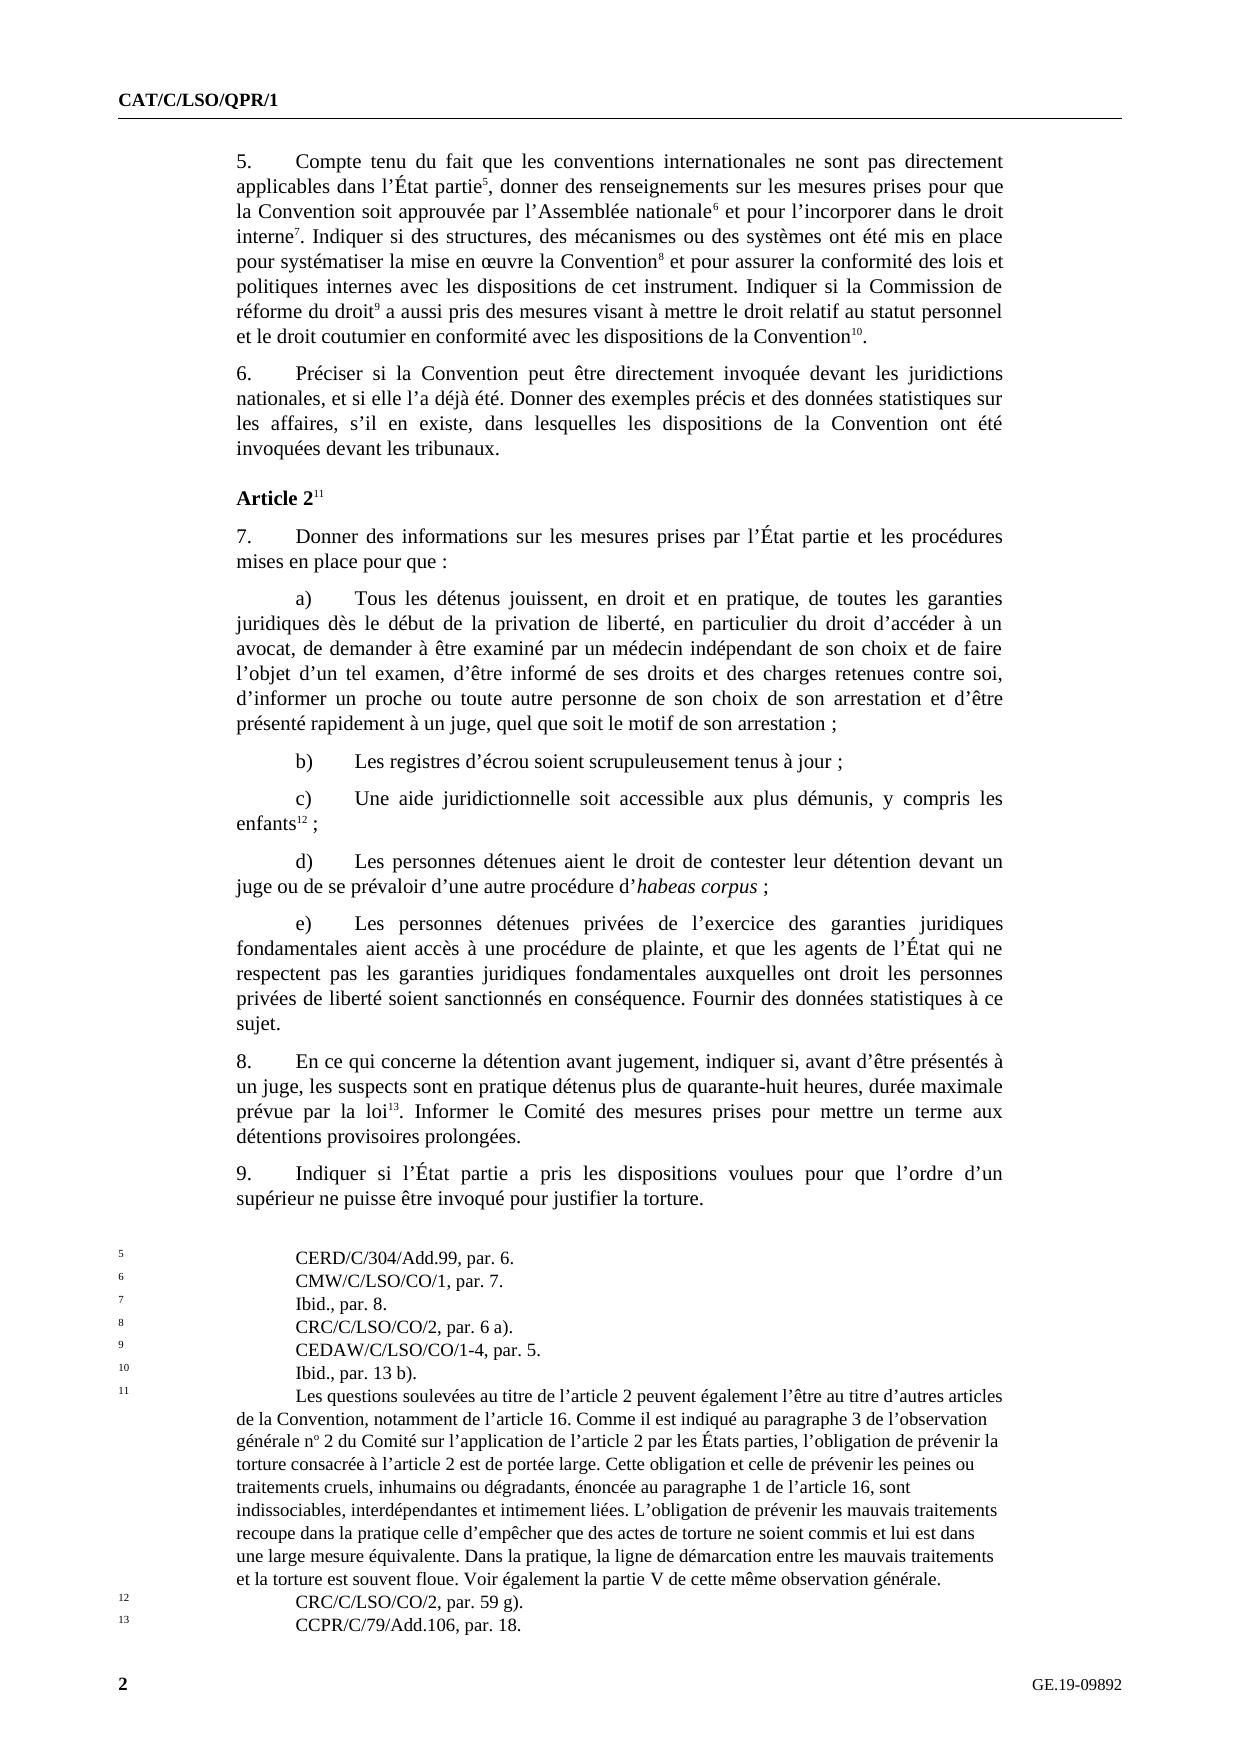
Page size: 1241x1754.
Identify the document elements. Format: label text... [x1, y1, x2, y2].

text 5. Compte tenu du fait que les conventions internationales ne sont pas directement applicables dans l’État partie, donner des renseignements sur les mesures prises pour que la Convention soit approuvée par l’Assemblée nationale et pour l’incorporer dans le droit interne. Indiquer si des structures, des mécanismes ou des systèmes ont été mis en place pour systématiser la mise en œuvre la Convention et pour assurer la conformité des lois et politiques internes avec les dispositions de cet instrument. Indiquer si la Commission de réforme du droit a aussi pris des mesures visant à mettre le droit relatif au statut personnel et le droit coutumier en conformité avec les dispositions de la Convention. [236, 148, 1004, 348]
text a) Tous les détenus jouissent, en droit et en pratique, de toutes les garanties juridiques dès le début de la privation de liberté, en particulier du droit d’accéder à un avocat, de demander à être examiné par un médecin indépendant de son choix et de faire l’objet d’un tel examen, d’être informé de ses droits et des charges retenues contre soi, d’informer un proche ou toute autre personne de son choix de son arrestation et d’être présenté rapidement à un juge, quel que soit le motif de son arrestation ; [236, 585, 1004, 735]
text e) Les personnes détenues privées de l’exercice des garanties juridiques fondamentales aient accès à une procédure de plainte, et que les agents de l’État qui ne respectent pas les garanties juridiques fondamentales auxquelles ont droit les personnes privées de liberté soient sanctionnés en conséquence. Fournir des données statistiques à ce sujet. [236, 910, 1004, 1035]
text Article 2 [118, 485, 1004, 510]
text 9. Indiquer si l’État partie a pris les dispositions voulues pour que l’ordre d’un supérieur ne puisse être invoqué pour justifier la torture. [236, 1160, 1004, 1210]
text 7. Donner des informations sur les mesures prises par l’État partie et les procédures mises en place pour que : [236, 523, 1004, 573]
text c) Une aide juridictionnelle soit accessible aux plus démunis, y compris les enfants ; [236, 785, 1004, 835]
text 8. En ce qui concerne la détention avant jugement, indiquer si, avant d’être présentés à un juge, les suspects sont en pratique détenus plus de quarante-huit heures, durée maximale prévue par la loi. Informer le Comité des mesures prises pour mettre un terme aux détentions provisoires prolongées. [236, 1048, 1004, 1148]
text d) Les personnes détenues aient le droit de contester leur détention devant un juge ou de se prévaloir d’une autre procédure d’habeas corpus ; [236, 848, 1004, 898]
text 6. Préciser si la Convention peut être directement invoquée devant les juridictions nationales, et si elle l’a déjà été. Donner des exemples précis et des données statistiques sur les affaires, s’il en existe, dans lesquelles les dispositions de la Convention ont été invoquées devant les tribunaux. [236, 360, 1004, 460]
text b) Les registres d’écrou soient scrupuleusement tenus à jour ; [236, 748, 1004, 773]
